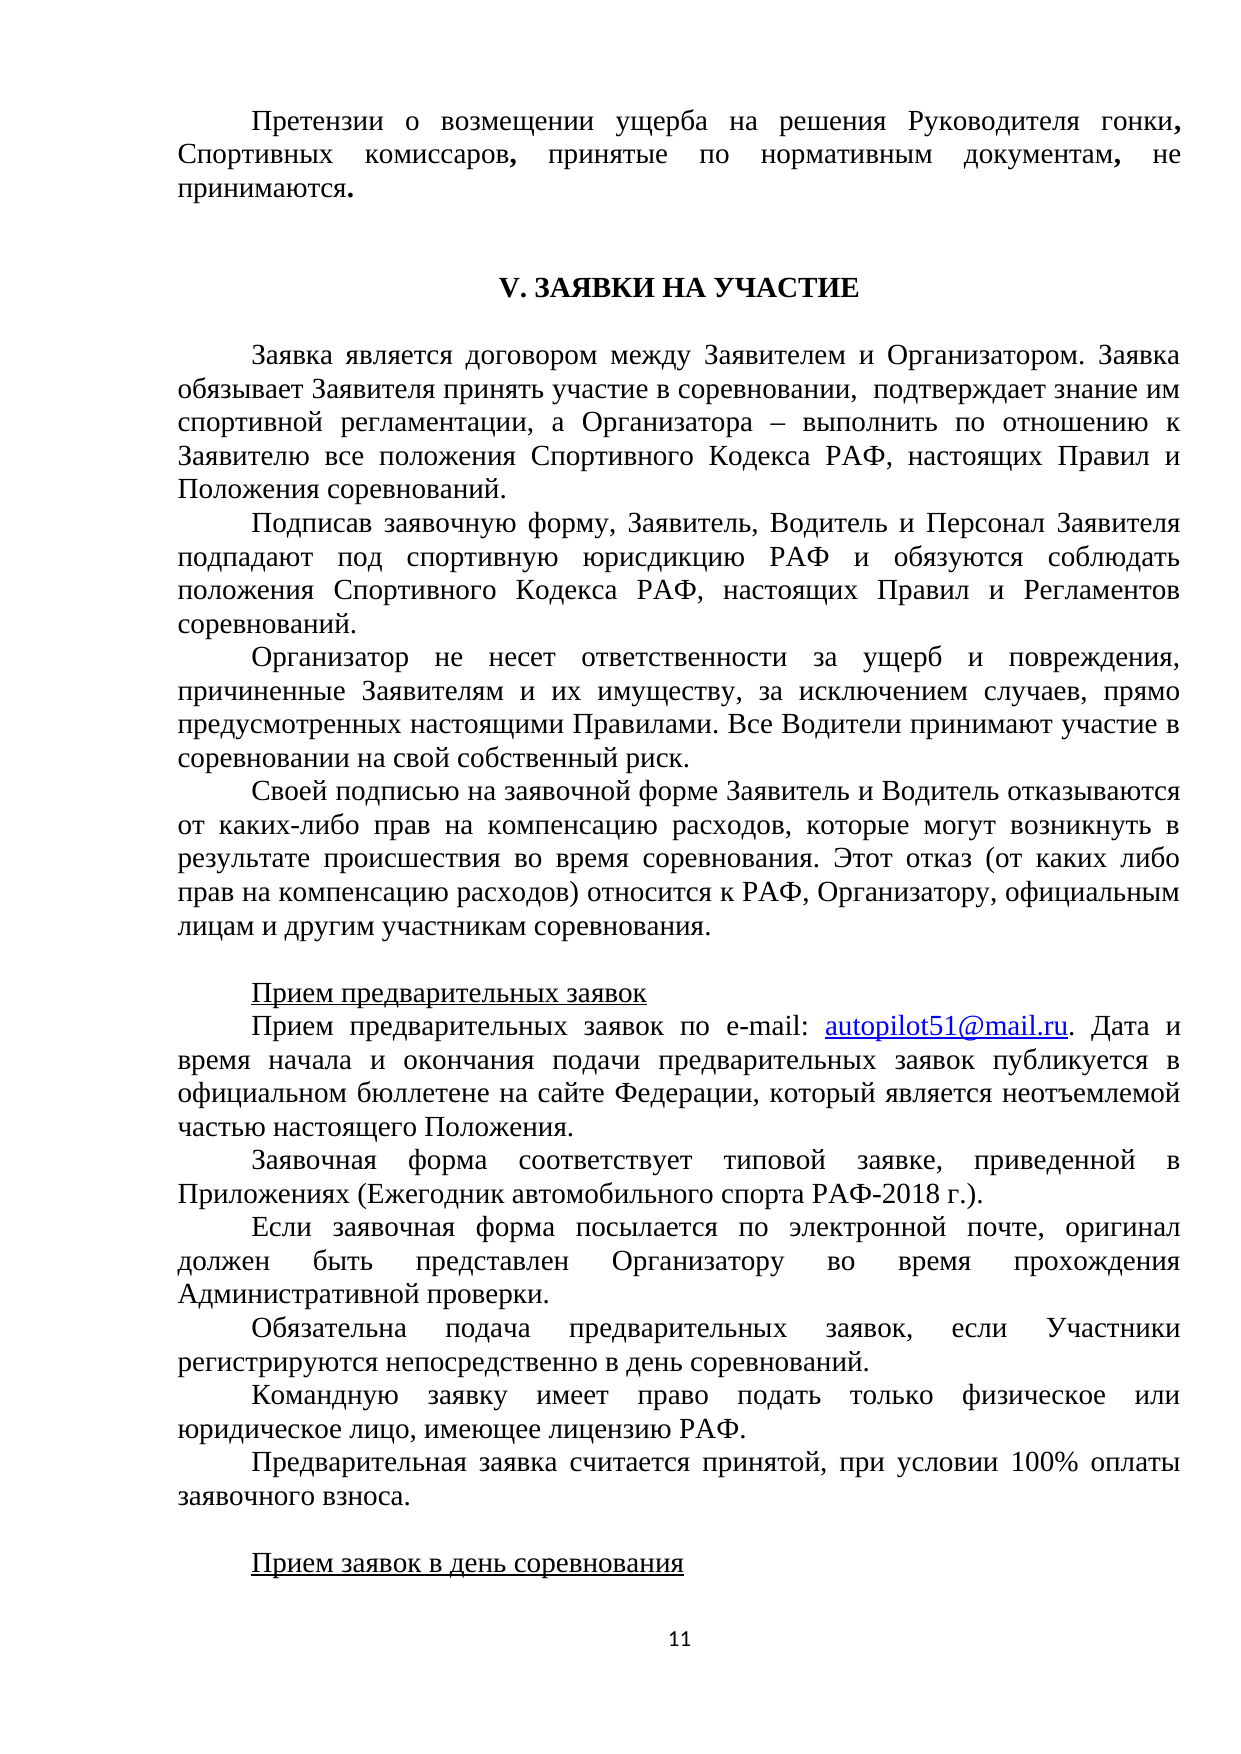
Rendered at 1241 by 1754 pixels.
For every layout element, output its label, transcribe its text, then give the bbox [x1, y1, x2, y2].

text Организатор не несет ответственности за ущерб и повреждения, причиненные Заявителям и их имуществу, за исключением случаев, прямо предусмотренных настоящими Правилами. Все Водители принимают участие в соревновании на свой собственный риск. [177, 639, 1181, 773]
text Прием предварительных заявок по e-mail: autopilot51@mail.ru. Дата и время начала и окончания подачи предварительных заявок публикуется в официальном бюллетене на сайте Федерации, который является неотъемлемой частью настоящего Положения. [177, 1008, 1181, 1142]
text Прием предварительных заявок [177, 975, 1181, 1008]
text Претензии о возмещении ущерба на решения Руководителя гонки, Спортивных комиссаров, принятые по нормативным документам, не принимаются. [177, 103, 1181, 203]
text Предварительная заявка считается принятой, при условии 100% оплаты заявочного взноса. [177, 1444, 1181, 1511]
text Обязательна подача предварительных заявок, если Участники регистрируются непосредственно в день соревнований. [177, 1310, 1181, 1377]
text Заявочная форма соответствует типовой заявке, приведенной в Приложениях (Ежегодник автомобильного спорта РАФ-2018 г.). [177, 1142, 1181, 1209]
text V. ЗАЯВКИ НА УЧАСТИЕ [177, 270, 1181, 304]
text Своей подписью на заявочной форме Заявитель и Водитель отказываются от каких-либо прав на компенсацию расходов, которые могут возникнуть в результате происшествия во время соревнования. Этот отказ (от каких либо прав на компенсацию расходов) относится к РАФ, Организатору, официальным лицам и другим участникам соревнования. [177, 773, 1181, 941]
text Подписав заявочную форму, Заявитель, Водитель и Персонал Заявителя подпадают под спортивную юрисдикцию РАФ и обязуются соблюдать положения Спортивного Кодекса РАФ, настоящих Правил и Регламентов соревнований. [177, 505, 1181, 639]
text Если заявочная форма посылается по электронной почте, оригинал должен быть представлен Организатору во время прохождения Административной проверки. [177, 1209, 1181, 1310]
text Заявка является договором между Заявителем и Организатором. Заявка обязывает Заявителя принять участие в соревновании, подтверждает знание им спортивной регламентации, а Организатора – выполнить по отношению к Заявителю все положения Спортивного Кодекса РАФ, настоящих Правил и Положения соревнований. [177, 337, 1181, 505]
text Командную заявку имеет право подать только физическое или юридическое лицо, имеющее лицензию РАФ. [177, 1377, 1181, 1444]
text Прием заявок в день соревнования [177, 1545, 1181, 1578]
